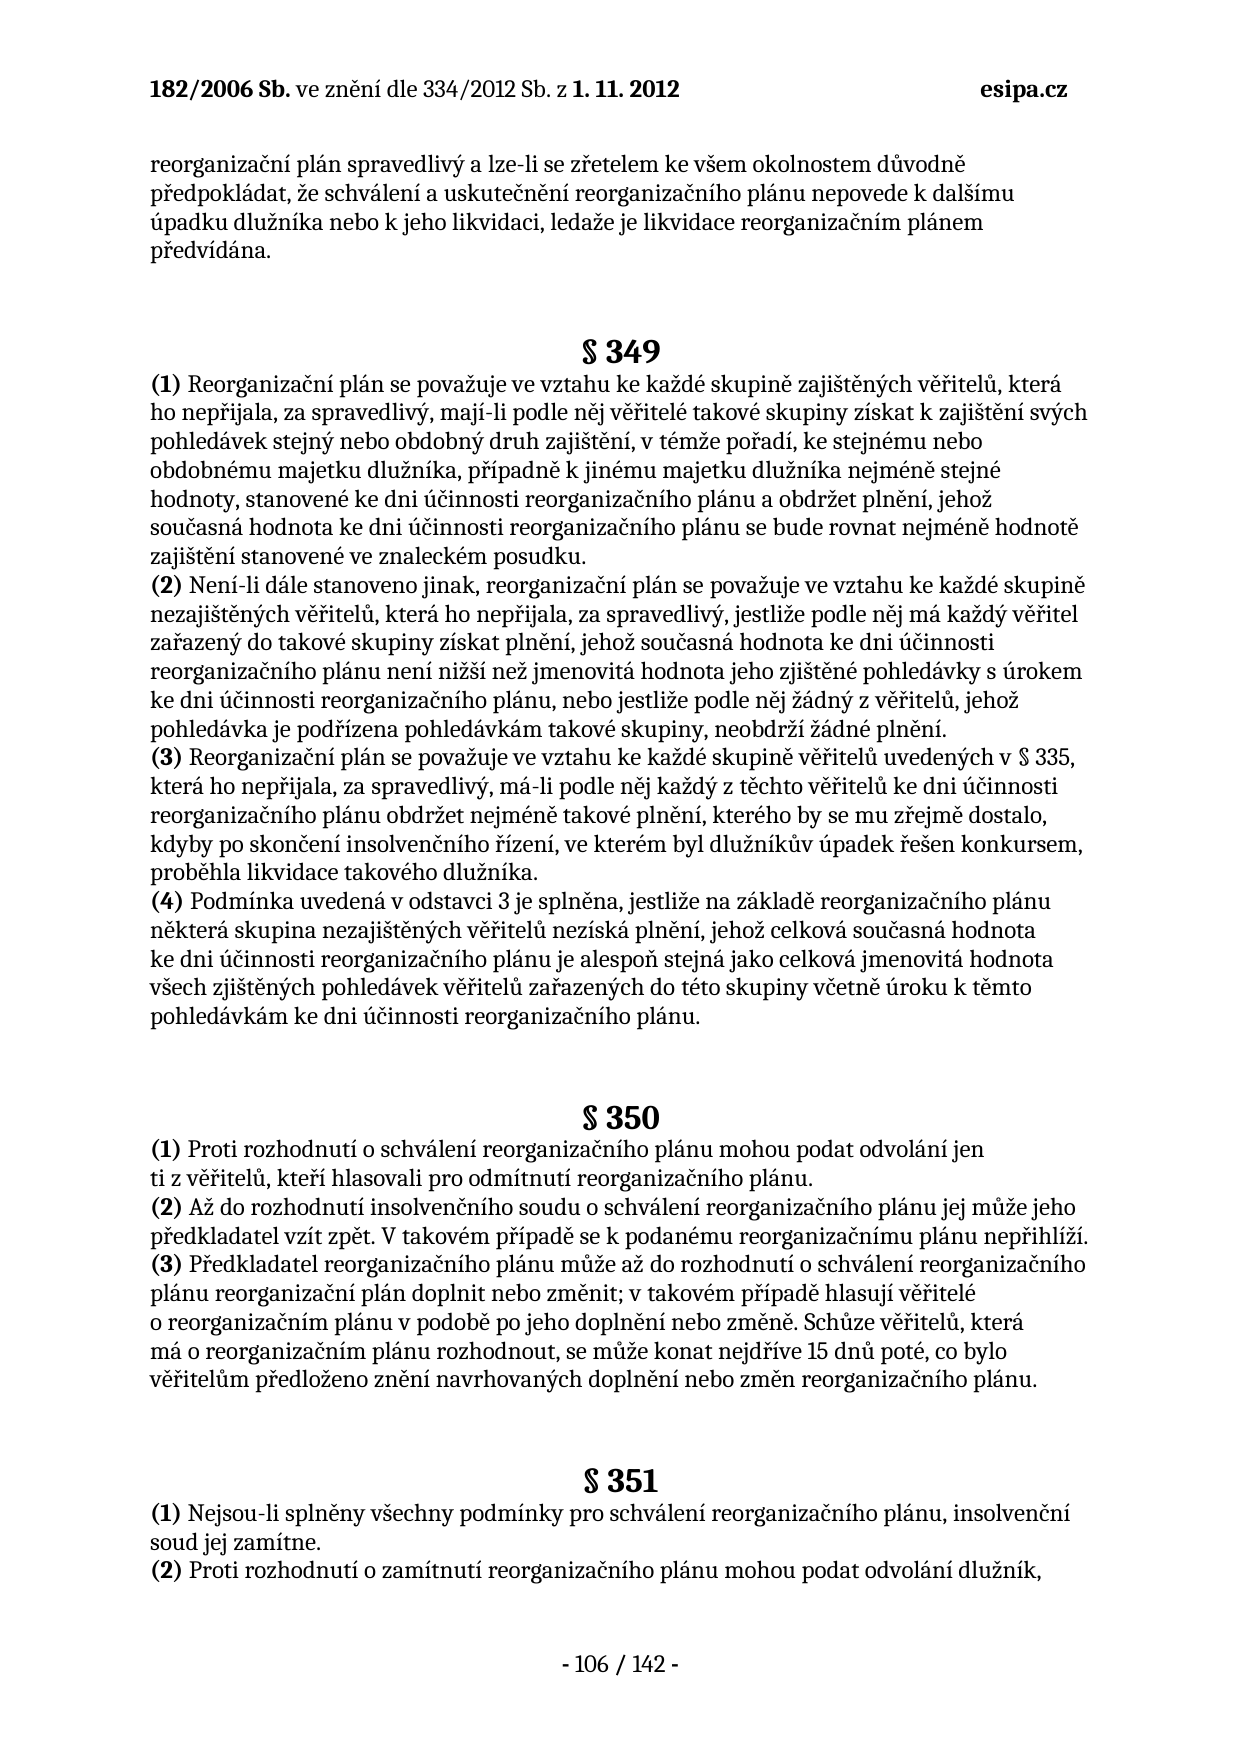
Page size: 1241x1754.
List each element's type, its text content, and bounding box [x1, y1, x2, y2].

text (1) Nejsou-li splněny všechny podmínky pro schválení reorganizačního plánu, insolvenční soud jej zamítne. [150, 1499, 1090, 1556]
subtitle § 351 [150, 1467, 1090, 1499]
text (3) Předkladatel reorganizačního plánu může až do rozhodnutí o schválení reorganizačního plánu reorganizační plán doplnit nebo změnit; v takovém případě hlasují věřitelé o reorganizačním plánu v podobě po jeho doplnění nebo změně. Schůze věřitelů, která má o reorganizačním plánu rozhodnout, se může konat nejdříve 15 dnů poté, co bylo věřitelům předloženo znění navrhovaných doplnění nebo změn reorganizačního plánu. [150, 1250, 1090, 1394]
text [150, 1556, 1090, 1585]
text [150, 150, 1090, 265]
text (2) Až do rozhodnutí insolvenčního soudu o schválení reorganizačního plánu jej může jeho předkladatel vzít zpět. V takovém případě se k podanému reorganizačnímu plánu nepřihlíží. [150, 1193, 1090, 1250]
text (3) Reorganizační plán se považuje ve vztahu ke každé skupině věřitelů uvedených v § 335, která ho nepřijala, za spravedlivý, má-li podle něj každý z těchto věřitelů ke dni účinnosti reorganizačního plánu obdržet nejméně takové plnění, kterého by se mu zřejmě dostalo, kdyby po skončení insolvenčního řízení, ve kterém byl dlužníkův úpadek řešen konkursem, proběhla likvidace takového dlužníka. [150, 743, 1090, 887]
subtitle § 349 [150, 338, 1090, 369]
text (2) Není-li dále stanoveno jinak, reorganizační plán se považuje ve vztahu ke každé skupině nezajištěných věřitelů, která ho nepřijala, za spravedlivý, jestliže podle něj má každý věřitel zařazený do takové skupiny získat plnění, jehož současná hodnota ke dni účinnosti reorganizačního plánu není nižší než jmenovitá hodnota jeho zjištěné pohledávky s úrokem ke dni účinnosti reorganizačního plánu, nebo jestliže podle něj žádný z věřitelů, jehož pohledávka je podřízena pohledávkám takové skupiny, neobdrží žádné plnění. [150, 571, 1090, 743]
text (4) Podmínka uvedená v odstavci 3 je splněna, jestliže na základě reorganizačního plánu některá skupina nezajištěných věřitelů nezíská plnění, jehož celková současná hodnota ke dni účinnosti reorganizačního plánu je alespoň stejná jako celková jmenovitá hodnota všech zjištěných pohledávek věřitelů zařazených do této skupiny včetně úroku k těmto pohledávkám ke dni účinnosti reorganizačního plánu. [150, 887, 1090, 1031]
text (1) Proti rozhodnutí o schválení reorganizačního plánu mohou podat odvolání jen ti z věřitelů, kteří hlasovali pro odmítnutí reorganizačního plánu. [150, 1135, 1090, 1193]
subtitle § 350 [150, 1104, 1090, 1135]
text (1) Reorganizační plán se považuje ve vztahu ke každé skupině zajištěných věřitelů, která ho nepřijala, za spravedlivý, mají-li podle něj věřitelé takové skupiny získat k zajištění svých pohledávek stejný nebo obdobný druh zajištění, v témže pořadí, ke stejnému nebo obdobnému majetku dlužníka, případně k jinému majetku dlužníka nejméně stejné hodnoty, stanovené ke dni účinnosti reorganizačního plánu a obdržet plnění, jehož současná hodnota ke dni účinnosti reorganizačního plánu se bude rovnat nejméně hodnotě zajištění stanovené ve znaleckém posudku. [150, 369, 1090, 571]
